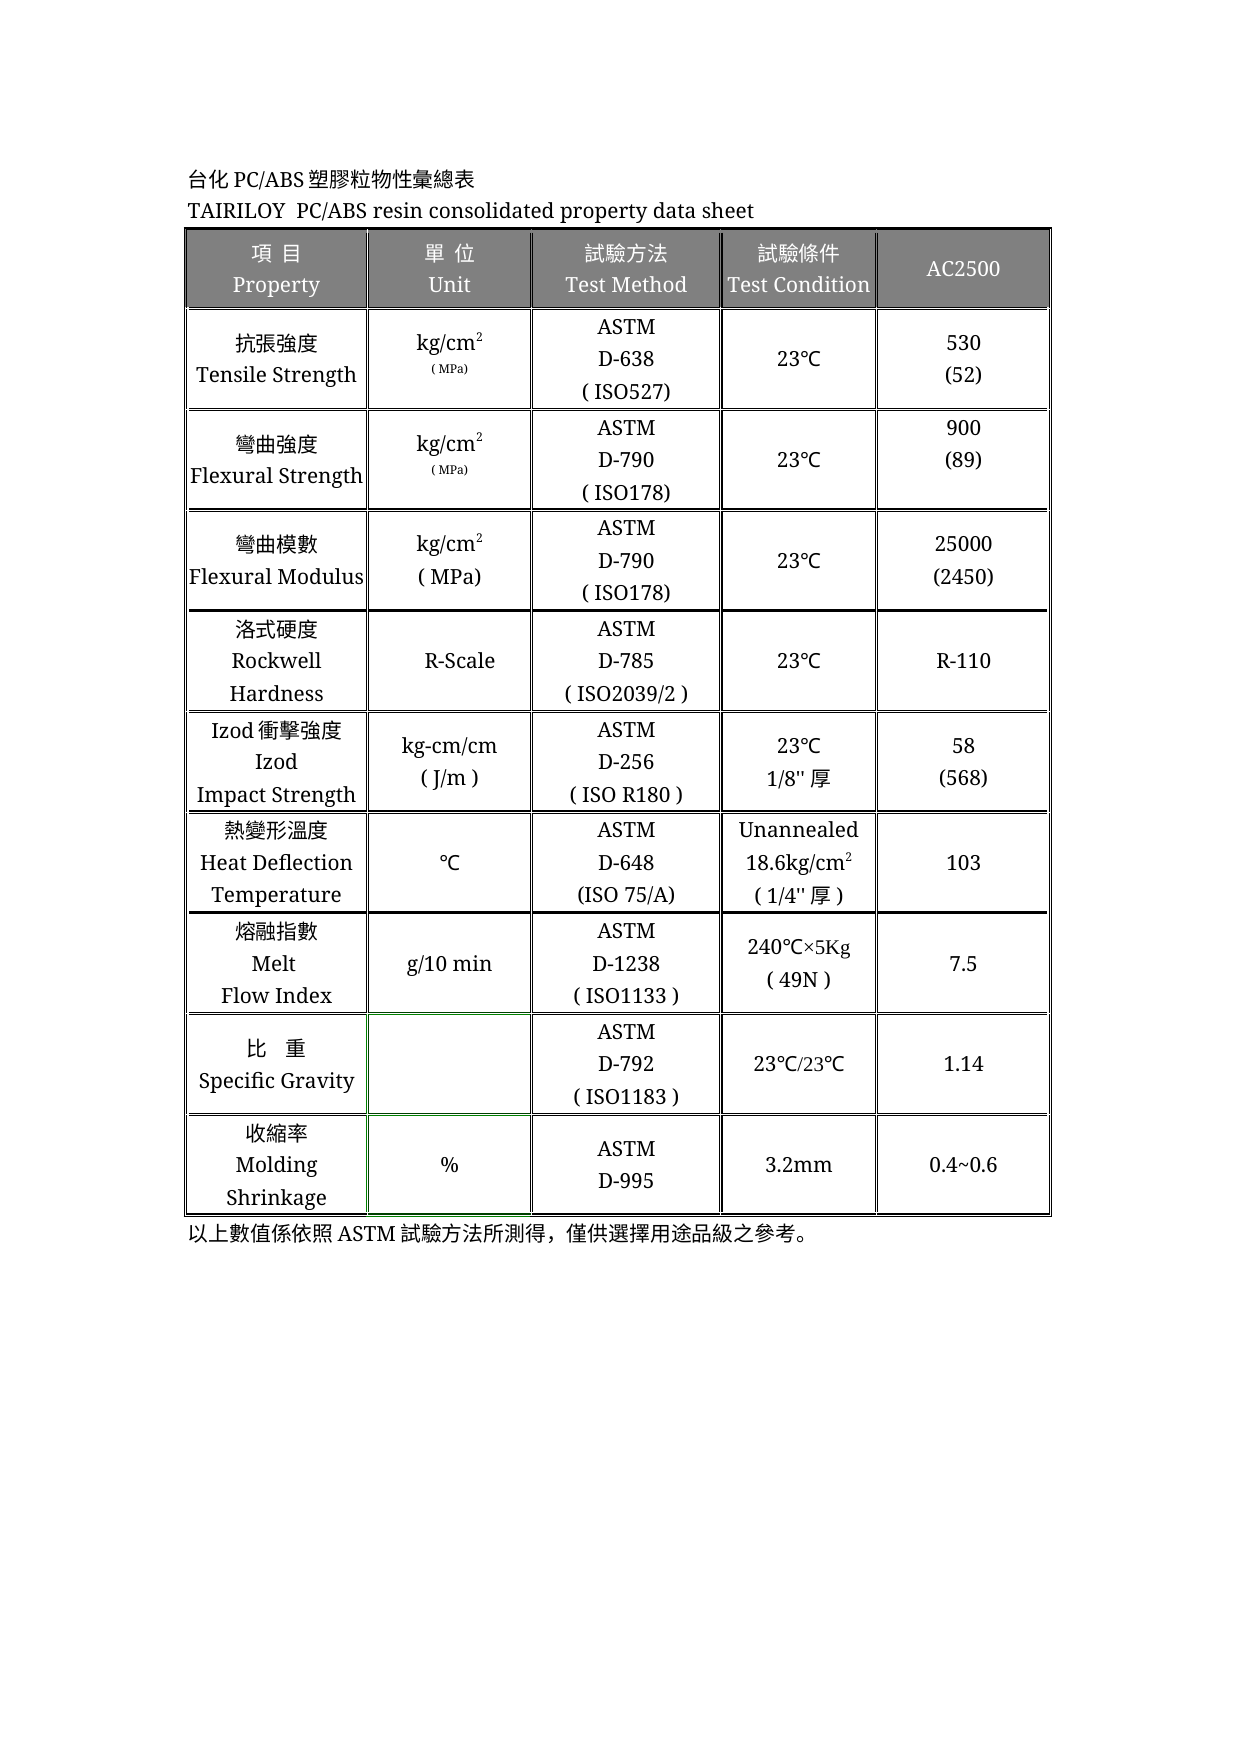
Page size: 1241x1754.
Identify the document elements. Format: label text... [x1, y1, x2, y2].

table_cell 900 (89) [878, 408, 1049, 508]
table_header 項 目 Property [187, 230, 367, 307]
table_cell 1.14 [876, 1012, 1050, 1112]
table_cell ASTM D-790 ( ISO178) [533, 512, 719, 609]
table_cell R-110 [878, 609, 1049, 709]
table_cell 熔融指數 Melt Flow Index [187, 911, 366, 1012]
table_cell ASTM D-648 (ISO 75/A) [533, 814, 719, 911]
table_cell 23℃ [723, 512, 875, 609]
table_cell g/10 min [369, 914, 530, 1012]
table_cell 彎曲強度 Flexural Strength [187, 408, 366, 508]
table_cell 比 重 Specific Gravity [185, 1012, 367, 1112]
table_cell 25000 (2450) [878, 508, 1049, 609]
table_cell kg/cm2 ( MPa) [369, 411, 530, 508]
table_cell ASTM D-995 [531, 1113, 721, 1213]
table_cell 240℃×5Kg ( 49N ) [723, 914, 875, 1012]
table_cell % [368, 1116, 531, 1213]
table_cell 7.5 [878, 911, 1049, 1012]
table_cell 3.2mm [721, 1116, 876, 1213]
table_header 單 位 Unit [368, 230, 531, 307]
table_cell 彎曲模數 Flexural Modulus [187, 508, 366, 609]
text 以上數值係依照ASTM試驗方法所測得，僅供選擇用途品級之參考。 [187, 1216, 1053, 1249]
table_cell 23℃ 1/8'' 厚 [723, 713, 875, 810]
table_cell 23℃ [723, 411, 875, 508]
table_cell 熱變形溫度 Heat Deflection Temperature [187, 810, 366, 911]
table_cell ASTM D-792 ( ISO1183 ) [533, 1015, 719, 1112]
table_cell [369, 1015, 530, 1112]
table_cell ASTM D-790 ( ISO178) [533, 411, 719, 508]
table_cell 58 (568) [878, 710, 1049, 810]
table_cell Unannealed 18.6kg/cm2 ( 1/4'' 厚 ) [723, 814, 875, 911]
table_header 試驗條件 Test Condition [721, 230, 876, 307]
table_cell ASTM D-785 ( ISO2039/2 ) [533, 612, 719, 709]
table_cell 530 (52) [876, 307, 1050, 407]
table_cell kg/cm2 ( MPa) [369, 310, 530, 407]
table_cell 收縮率 Molding Shrinkage [187, 1113, 367, 1213]
table_cell ASTM D-638 ( ISO527) [533, 310, 719, 407]
table_cell ℃ [369, 814, 530, 911]
table_cell R-Scale [369, 612, 530, 709]
table_header AC2500 [876, 230, 1049, 307]
table_cell kg-cm/cm ( J/m ) [369, 713, 530, 810]
table_cell 23℃/23℃ [723, 1015, 875, 1112]
table_cell 23℃ [723, 310, 875, 407]
table_cell kg/cm2 ( MPa) [369, 512, 530, 609]
table_cell 23℃ [723, 612, 875, 709]
table_cell 0.4~0.6 [876, 1113, 1049, 1213]
table_cell Izod衝擊強度 Izod Impact Strength [187, 710, 366, 810]
text 台化PC/ABS塑膠粒物性彙總表 TAIRILOY PC/ABS resin consolidated property data sheet [187, 162, 1053, 227]
table_cell 洛式硬度 Rockwell Hardness [187, 609, 366, 709]
table_cell 103 [878, 810, 1049, 911]
table_cell 抗張強度 Tensile Strength [185, 307, 367, 407]
table_header 試驗方法 Test Method [531, 229, 721, 307]
table_cell ASTM D-256 ( ISO R180 ) [533, 713, 719, 810]
table_cell ASTM D-1238 ( ISO1133 ) [533, 914, 719, 1012]
